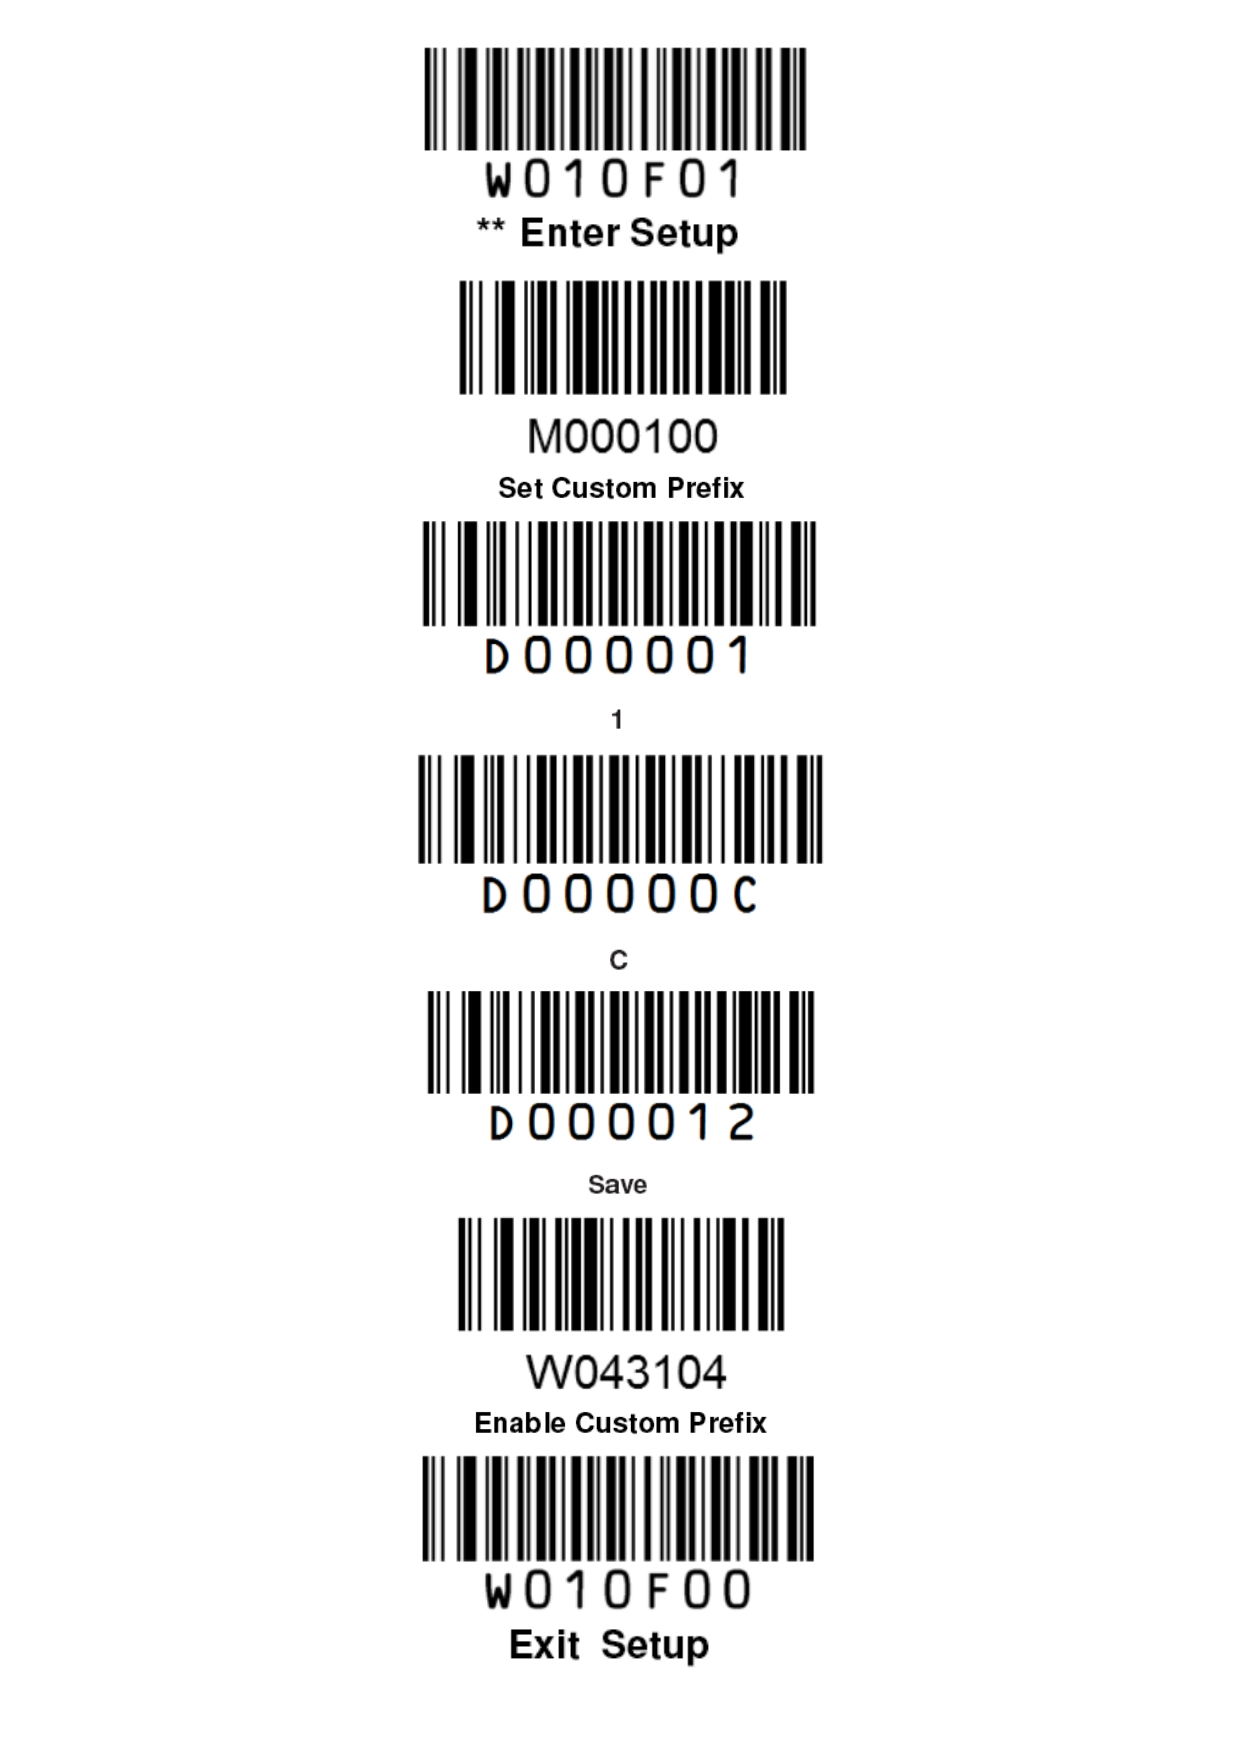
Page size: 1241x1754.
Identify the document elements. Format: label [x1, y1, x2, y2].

picture [406, 14, 834, 1671]
